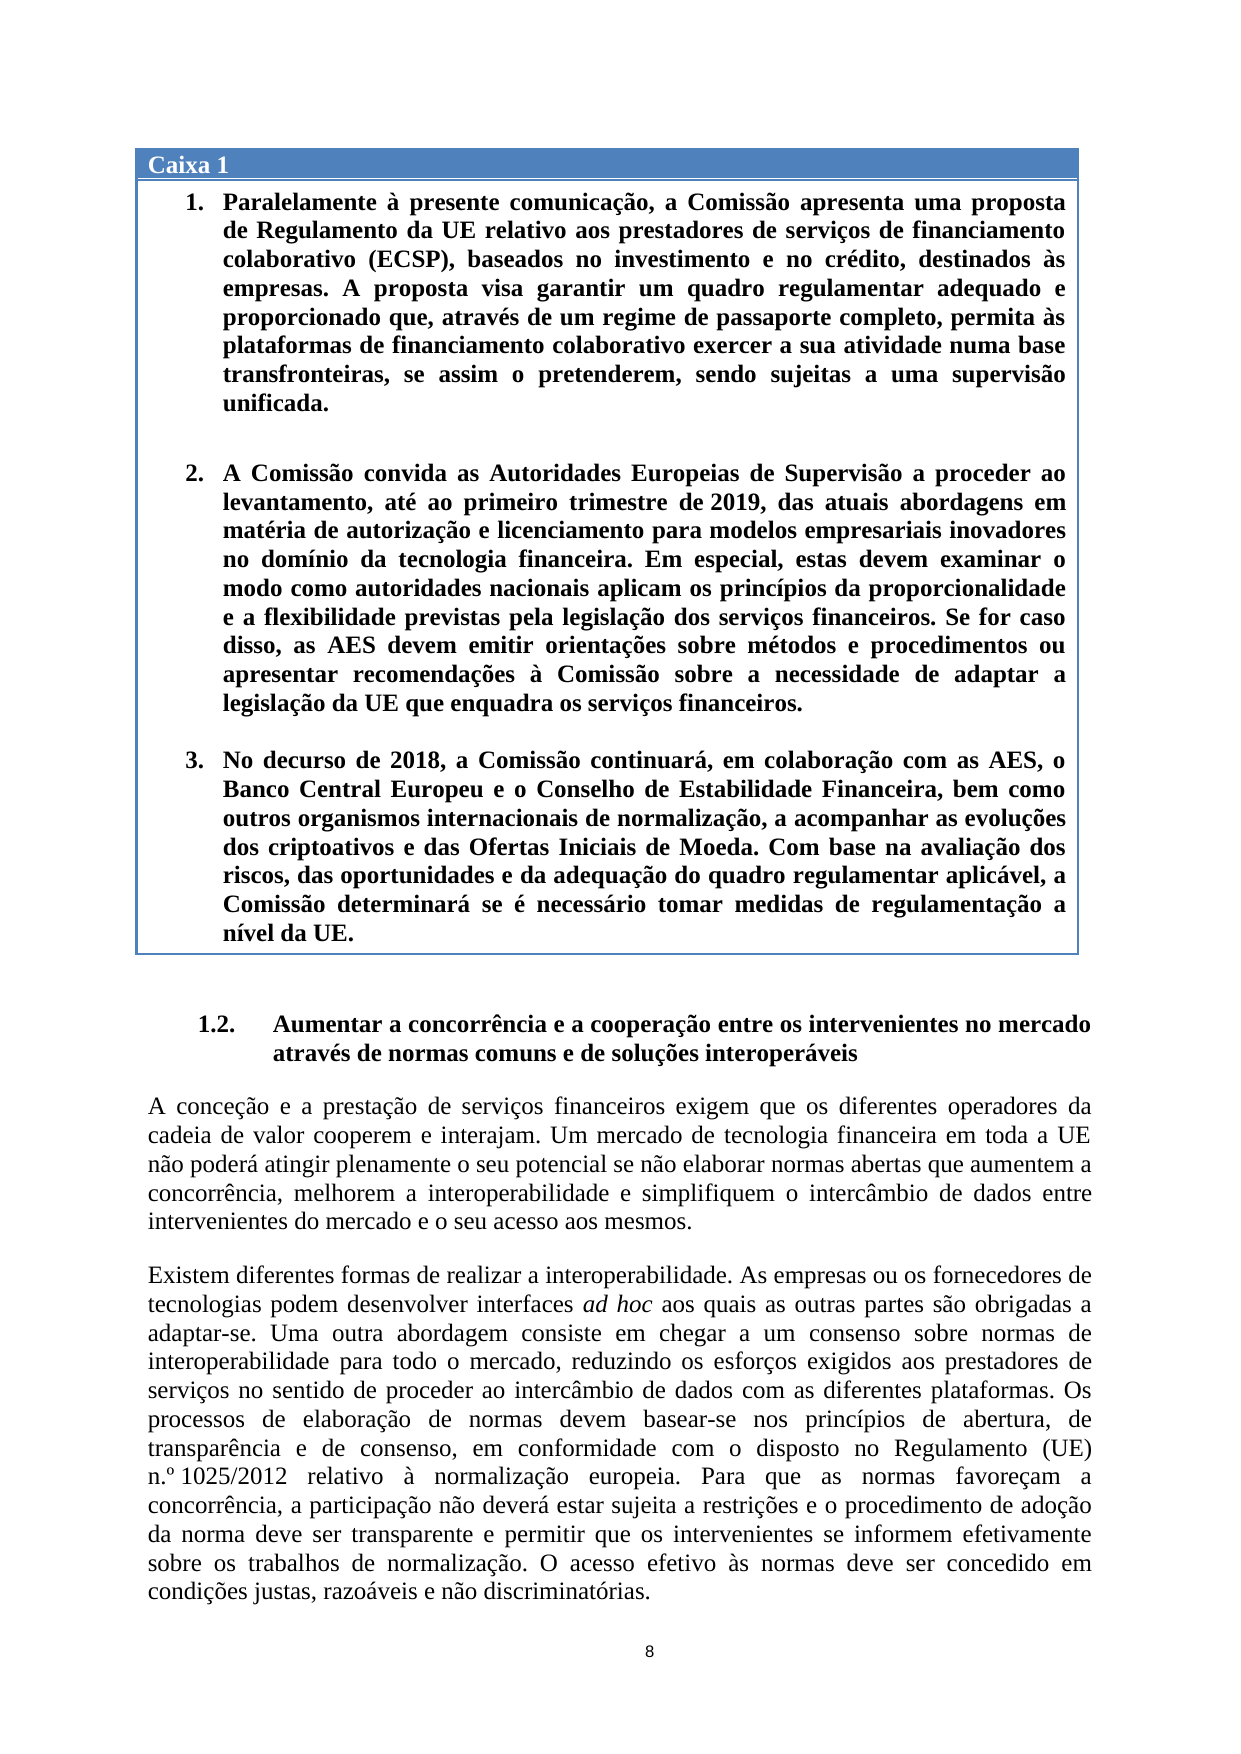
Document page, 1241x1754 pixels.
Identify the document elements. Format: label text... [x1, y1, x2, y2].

table_header Caixa 1 [138, 150, 1077, 178]
text Existem diferentes formas de realizar a interoperabilidade. As empresas ou os fornecedores de tecnologias podem desenvolver interfaces ad hoc aos quais as outras partes são obrigadas a adaptar-se. Uma outra abordagem consiste em chegar a um consenso sobre normas de interoperabilidade para todo o mercado, reduzindo os esforços exigidos aos prestadores de serviços no sentido de proceder ao intercâmbio de dados com as diferentes plataformas. Os processos de elaboração de normas devem basear-se nos princípios de abertura, de transparência e de consenso, em conformidade com o disposto no Regulamento (UE) n.º 1025/2012 relativo à normalização europeia. Para que as normas favoreçam a concorrência, a participação não deverá estar sujeita a restrições e o procedimento de adoção da norma deve ser transparente e permitir que os intervenientes se informem efetivamente sobre os trabalhos de normalização. O acesso efetivo às normas deve ser concedido em condições justas, razoáveis e não discriminatórias. [148, 1260, 1093, 1605]
subtitle Aumentar a concorrência e a cooperação entre os intervenientes no mercado através de normas comuns e de soluções interoperáveis [198, 1009, 1093, 1066]
text A conceção e a prestação de serviços financeiros exigem que os diferentes operadores da cadeia de valor cooperem e interajam. Um mercado de tecnologia financeira em toda a UE não poderá atingir plenamente o seu potencial se não elaborar normas abertas que aumentem a concorrência, melhorem a interoperabilidade e simplifiquem o intercâmbio de dados entre intervenientes do mercado e o seu acesso aos mesmos. [148, 1091, 1093, 1235]
table_cell Paralelamente à presente comunicação, a Comissão apresenta uma proposta de Regulamento da UE relativo aos prestadores de serviços de financiamento colaborativo (ECSP), baseados no investimento e no crédito, destinados às empresas. A proposta visa garantir um quadro regulamentar adequado e proporcionado que, através de um regime de passaporte completo, permita às plataformas de financiamento colaborativo exercer a sua atividade numa base transfronteiras, se assim o pretenderem, sendo sujeitas a uma supervisão unificada. A Comissão convida as Autoridades Europeias de Supervisão a proceder ao levantamento, até ao primeiro trimestre de 2019, das atuais abordagens em matéria de autorização e licenciamento para modelos empresariais inovadores no domínio da tecnologia financeira. Em especial, estas devem examinar o modo como autoridades nacionais aplicam os princípios da proporcionalidade e a flexibilidade previstas pela legislação dos serviços financeiros. Se for caso disso, as AES devem emitir orientações sobre métodos e procedimentos ou apresentar recomendações à Comissão sobre a necessidade de adaptar a legislação da UE que enquadra os serviços financeiros. No decurso de 2018, a Comissão continuará, em colaboração com as AES, o Banco Central Europeu e o Conselho de Estabilidade Financeira, bem como outros organismos internacionais de normalização, a acompanhar as evoluções dos criptoativos e das Ofertas Iniciais de Moeda. Com base na avaliação dos riscos, das oportunidades e da adequação do quadro regulamentar aplicável, a Comissão determinará se é necessário tomar medidas de regulamentação a nível da UE. [138, 181, 1077, 953]
